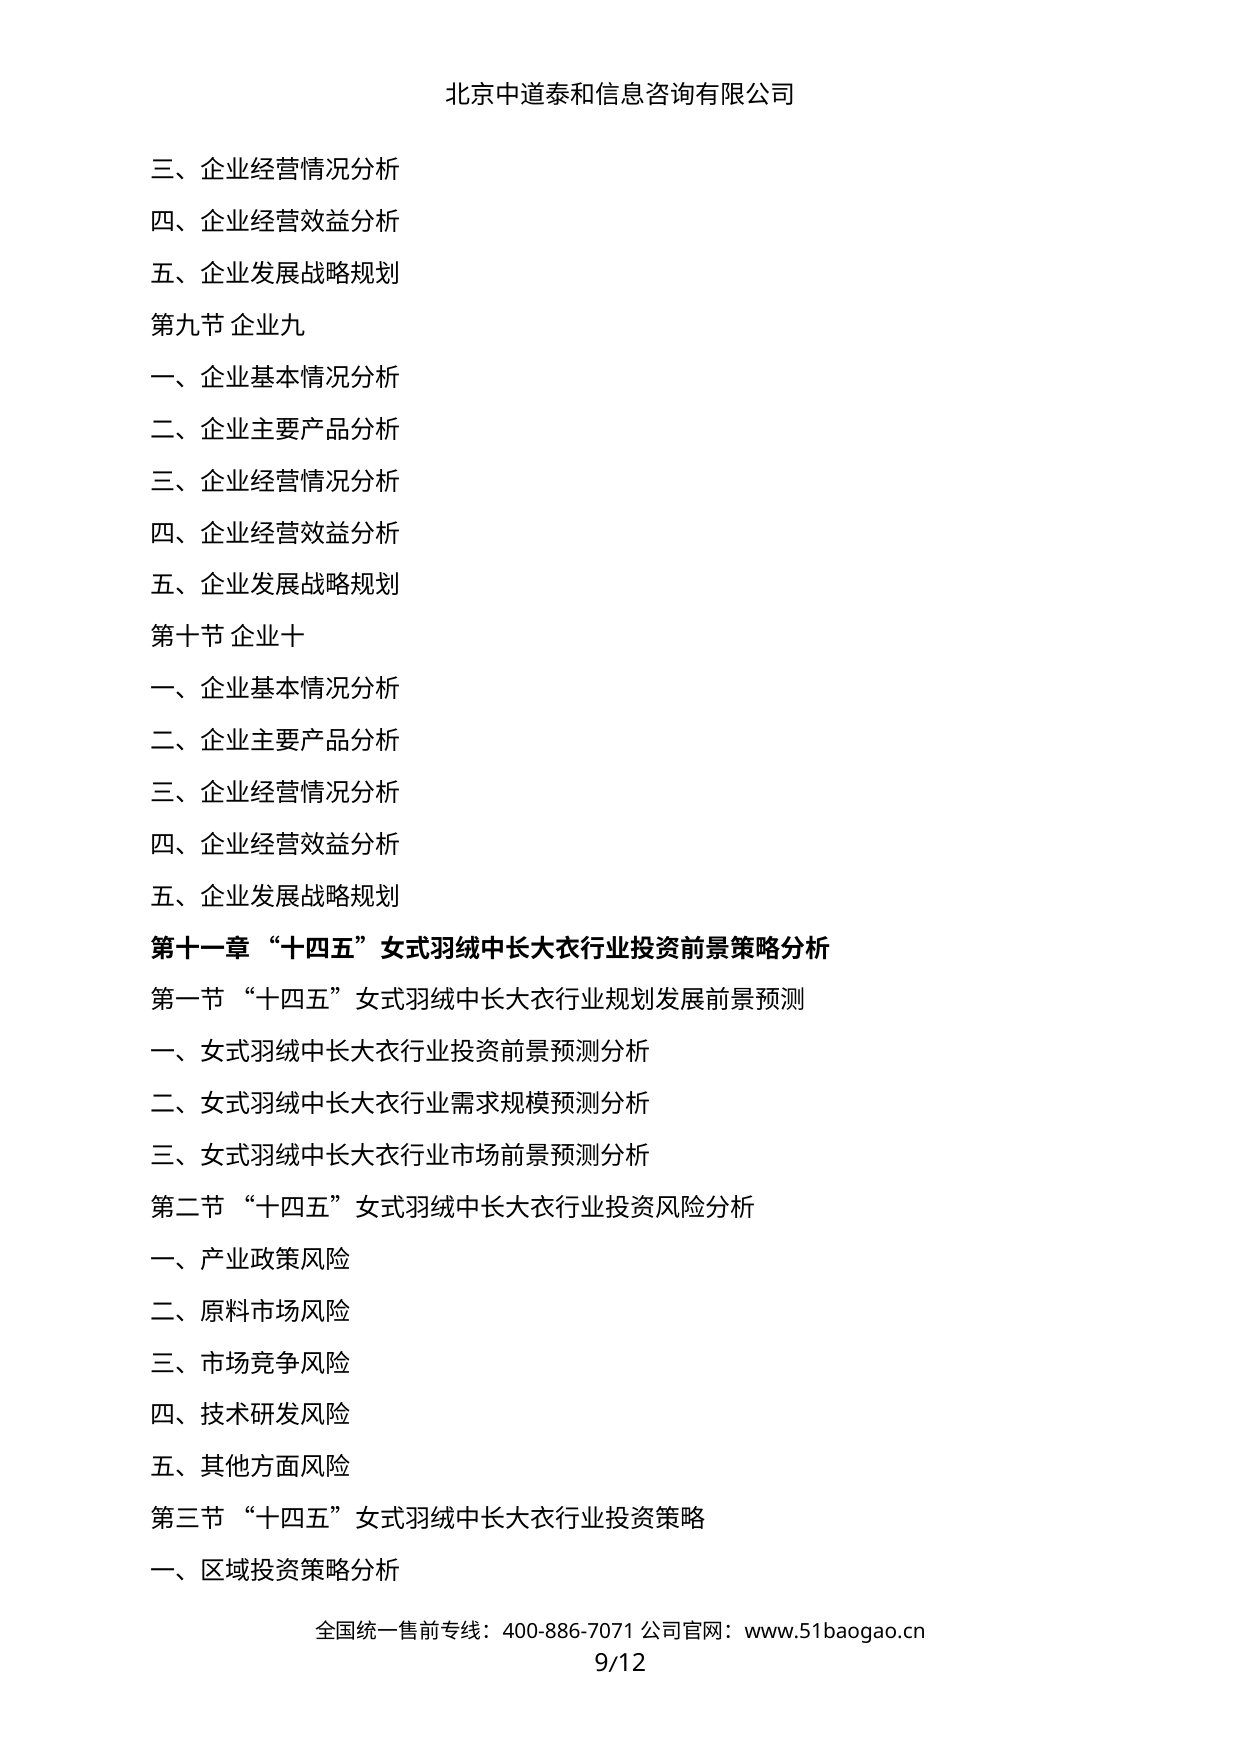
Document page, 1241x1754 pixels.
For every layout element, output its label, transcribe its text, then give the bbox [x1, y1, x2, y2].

text 三、企业经营情况分析 [150, 772, 1090, 809]
text 第一节 “十四五”女式羽绒中长大衣行业规划发展前景预测 [150, 980, 1090, 1016]
text 三、企业经营情况分析 [150, 150, 1090, 186]
text 五、企业发展战略规划 [150, 254, 1090, 290]
text 一、企业基本情况分析 [150, 357, 1090, 394]
text 一、女式羽绒中长大衣行业投资前景预测分析 [150, 1032, 1090, 1068]
text 五、企业发展战略规划 [150, 565, 1090, 601]
text 第二节 “十四五”女式羽绒中长大衣行业投资风险分析 [150, 1187, 1090, 1224]
text 三、企业经营情况分析 [150, 461, 1090, 497]
text 一、企业基本情况分析 [150, 669, 1090, 705]
text 三、女式羽绒中长大衣行业市场前景预测分析 [150, 1136, 1090, 1172]
text 第十节 企业十 [150, 617, 1090, 653]
text 一、产业政策风险 [150, 1239, 1090, 1276]
text 第十一章 “十四五”女式羽绒中长大衣行业投资前景策略分析 [150, 928, 1090, 964]
text 五、企业发展战略规划 [150, 876, 1090, 912]
text 四、企业经营效益分析 [150, 513, 1090, 549]
text 二、企业主要产品分析 [150, 721, 1090, 757]
text 第三节 “十四五”女式羽绒中长大衣行业投资策略 [150, 1499, 1090, 1535]
text 二、原料市场风险 [150, 1291, 1090, 1327]
text 三、市场竞争风险 [150, 1343, 1090, 1379]
text 一、区域投资策略分析 [150, 1551, 1090, 1587]
text 二、女式羽绒中长大衣行业需求规模预测分析 [150, 1084, 1090, 1120]
text 四、技术研发风险 [150, 1395, 1090, 1431]
text 四、企业经营效益分析 [150, 824, 1090, 861]
text 第九节 企业九 [150, 306, 1090, 342]
text 二、企业主要产品分析 [150, 409, 1090, 446]
text 四、企业经营效益分析 [150, 202, 1090, 238]
text 五、其他方面风险 [150, 1447, 1090, 1483]
